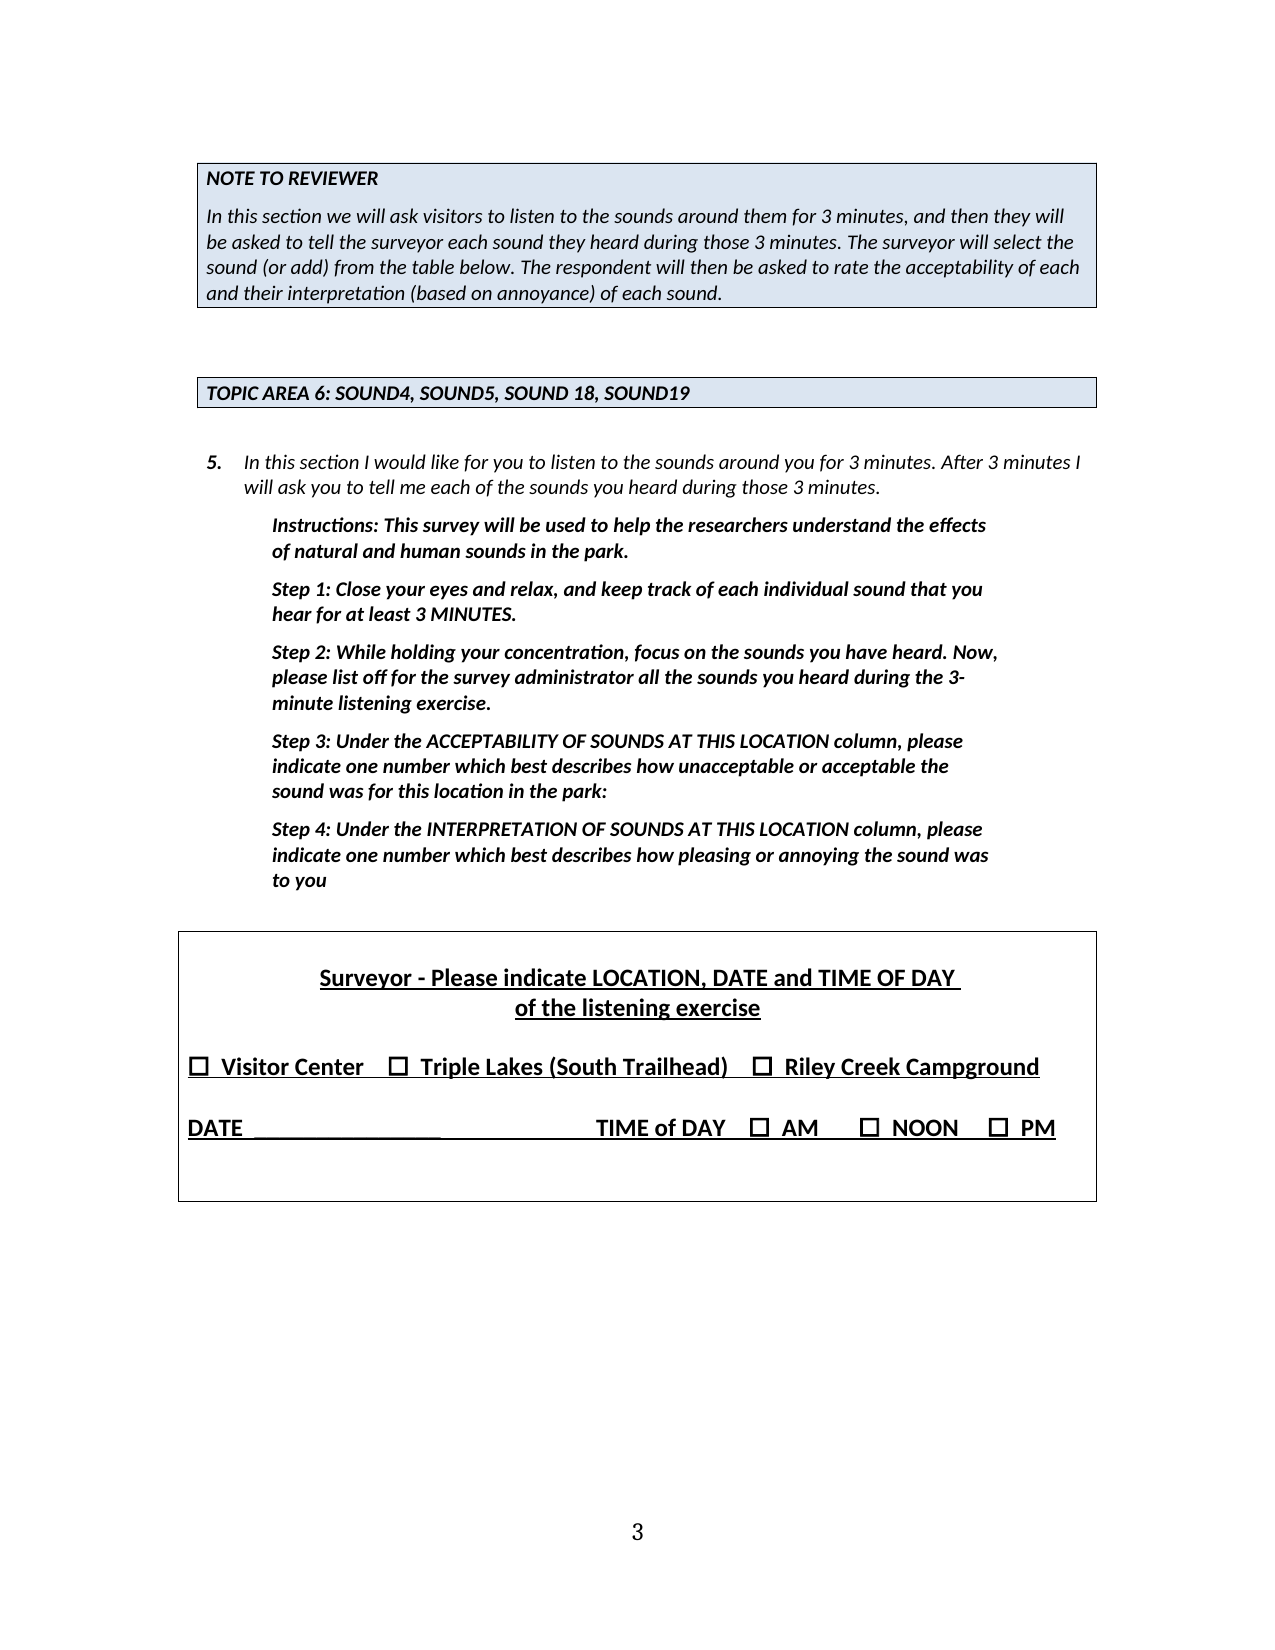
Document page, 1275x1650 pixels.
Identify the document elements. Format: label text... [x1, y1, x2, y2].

text DATE _______________ TIME of DAY AM NOON PM [187, 1112, 1087, 1142]
text NOTE TO REVIEWER [198, 164, 1096, 191]
text of the listening exercise [187, 992, 1087, 1023]
text Visitor Center Triple Lakes (South Trailhead) Riley Creek Campground [187, 1051, 1087, 1081]
text Step 4: Under the INTERPRETATION OF SOUNDS AT THIS LOCATION column, please indicate one number which best describes how pleasing or annoying the sound was to you [272, 817, 1003, 893]
text Instructions: This survey will be used to help the researchers understand the effects of natural and human sounds in the park. [272, 512, 1003, 563]
text Step 2: While holding your concentration, focus on the sounds you have heard. Now, please list off for the survey administrator all the sounds you heard during the 3-minute listening exercise. [272, 639, 1003, 715]
text In this section we will ask visitors to listen to the sounds around them for 3 minutes, and then they will be asked to tell the surveyor each sound they heard during those 3 minutes. The surveyor will select the sound (or add) from the table below. The respondent will then be asked to rate the acceptability of each and their interpretation (based on annoyance) of each sound. [198, 200, 1096, 307]
text Surveyor - Please indicate LOCATION, DATE and TIME OF DAY [187, 962, 1087, 992]
text Step 1: Close your eyes and relax, and keep track of each individual sound that you hear for at least 3 MINUTES. [272, 576, 1003, 627]
text Step 3: Under the ACCEPTABILITY OF SOUNDS AT THIS LOCATION column, please indicate one number which best describes how unacceptable or acceptable the sound was for this location in the park: [272, 728, 1003, 804]
list In this section I would like for you to listen to the sounds around you for 3 minutes. After 3 minutes I will ask you to tell me each of the sounds you heard during those 3 minutes. [206, 449, 1087, 500]
text TOPIC AREA 6: SOUND4, SOUND5, SOUND 18, SOUND19 [198, 378, 1096, 407]
